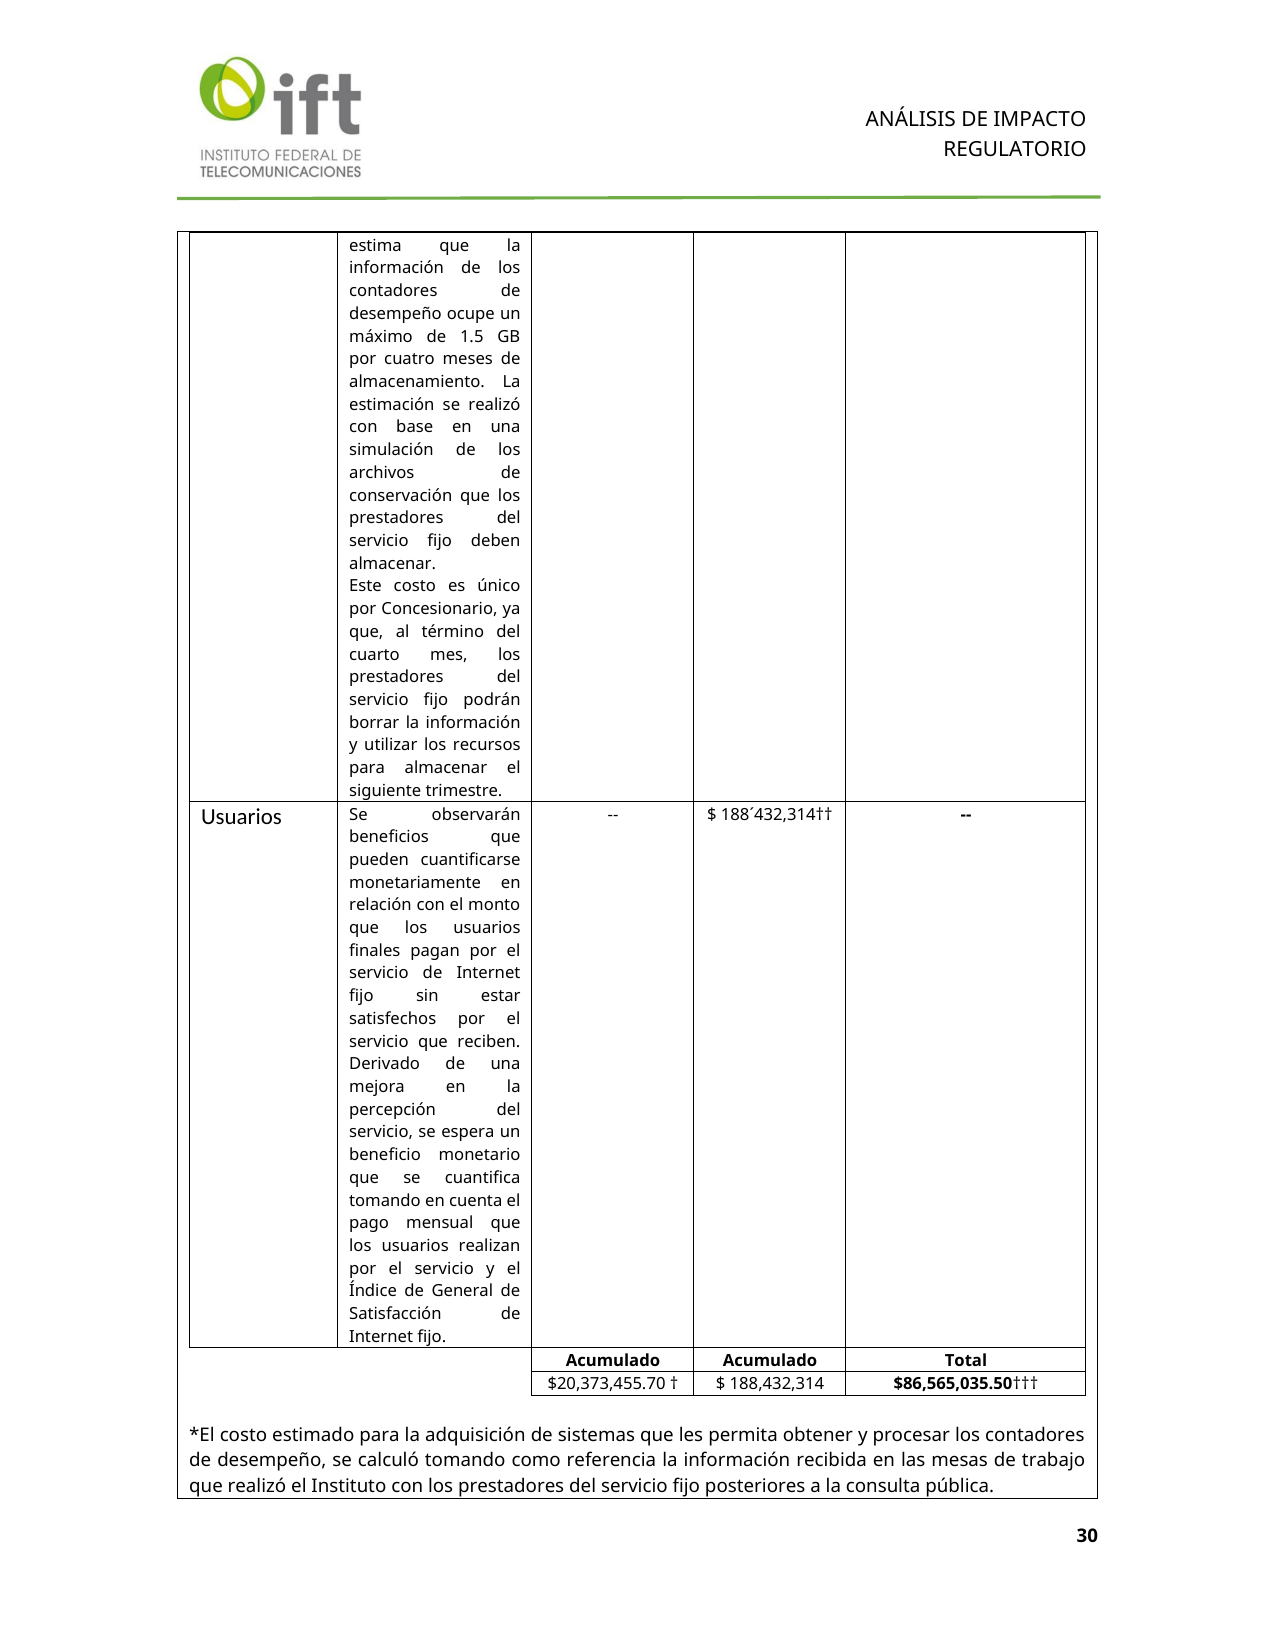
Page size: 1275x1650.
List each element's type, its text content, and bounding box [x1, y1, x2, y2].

picture [177, 52, 390, 196]
